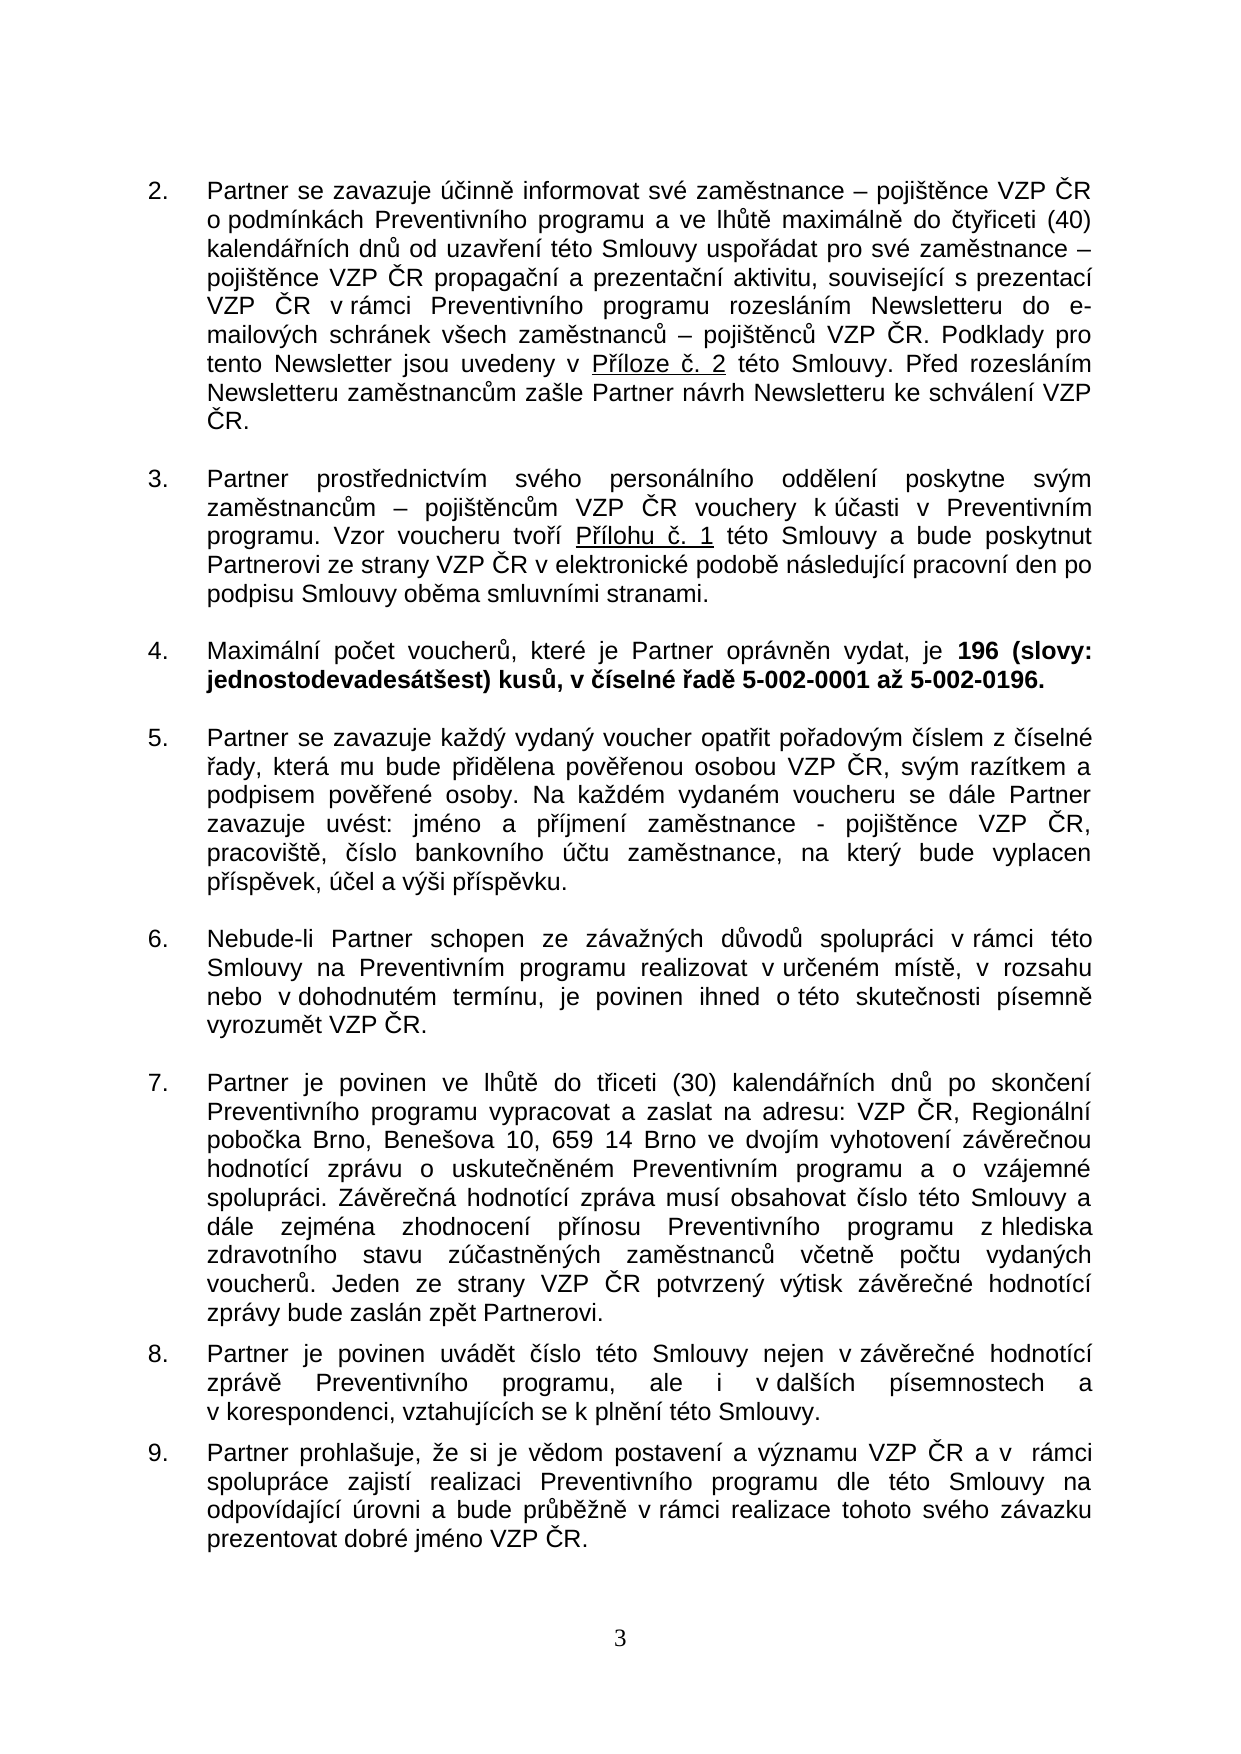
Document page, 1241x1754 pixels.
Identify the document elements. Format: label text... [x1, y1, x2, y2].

list Nebude-li Partner schopen ze závažných důvodů spolupráci v rámci této Smlouvy na Preventivním programu realizovat v určeném místě, v rozsahu nebo v dohodnutém termínu, je povinen ihned o této skutečnosti písemně vyrozumět VZP ČR. [148, 924, 1093, 1039]
text 9. Partner prohlašuje, že si je vědom postavení a významu VZP ČR a v rámci spolupráce zajistí realizaci Preventivního programu dle této Smlouvy na odpovídající úrovni a bude průběžně v rámci realizace tohoto svého závazku prezentovat dobré jméno VZP ČR. [148, 1438, 1093, 1553]
list Partner je povinen ve lhůtě do třiceti (30) kalendářních dnů po skončení Preventivního programu vypracovat a zaslat na adresu: VZP ČR, Regionální pobočka Brno, Benešova 10, 659 14 Brno ve dvojím vyhotovení závěrečnou hodnotící zprávu o uskutečněném Preventivním programu a o vzájemné spolupráci. Závěrečná hodnotící zpráva musí obsahovat číslo této Smlouvy a dále zejména zhodnocení přínosu Preventivního programu z hlediska zdravotního stavu zúčastněných zaměstnanců včetně počtu vydaných voucherů. Jeden ze strany VZP ČR potvrzený výtisk závěrečné hodnotící zprávy bude zaslán zpět Partnerovi. [148, 1068, 1093, 1326]
list Partner se zavazuje účinně informovat své zaměstnance – pojištěnce VZP ČR o podmínkách Preventivního programu a ve lhůtě maximálně do čtyřiceti (40) kalendářních dnů od uzavření této Smlouvy uspořádat pro své zaměstnance – pojištěnce VZP ČR propagační a prezentační aktivitu, související s prezentací VZP ČR v rámci Preventivního programu rozesláním Newsletteru do e-mailových schránek všech zaměstnanců – pojištěnců VZP ČR. Podklady pro tento Newsletter jsou uvedeny v Příloze č. 2 této Smlouvy. Před rozesláním Newsletteru zaměstnancům zašle Partner návrh Newsletteru ke schválení VZP ČR. [148, 176, 1093, 435]
list Partner prostřednictvím svého personálního oddělení poskytne svým zaměstnancům – pojištěncům VZP ČR vouchery k účasti v Preventivním programu. Vzor voucheru tvoří Přílohu č. 1 této Smlouvy a bude poskytnut Partnerovi ze strany VZP ČR v elektronické podobě následující pracovní den po podpisu Smlouvy oběma smluvními stranami. [148, 464, 1093, 608]
list Partner se zavazuje každý vydaný voucher opatřit pořadovým číslem z číselné řady, která mu bude přidělena pověřenou osobou VZP ČR, svým razítkem a podpisem pověřené osoby. Na každém vydaném voucheru se dále Partner zavazuje uvést: jméno a příjmení zaměstnance - pojištěnce VZP ČR, pracoviště, číslo bankovního účtu zaměstnance, na který bude vyplacen příspěvek, účel a výši příspěvku. [148, 723, 1093, 895]
list Maximální počet voucherů, které je Partner oprávněn vydat, je 196 (slovy: jednostodevadesátšest) kusů, v číselné řadě 5-002-0001 až 5-002-0196. [148, 636, 1093, 694]
text 8. Partner je povinen uvádět číslo této Smlouvy nejen v závěrečné hodnotící zprávě Preventivního programu, ale i v dalších písemnostech a v korespondenci, vztahujících se k plnění této Smlouvy. [148, 1339, 1093, 1425]
